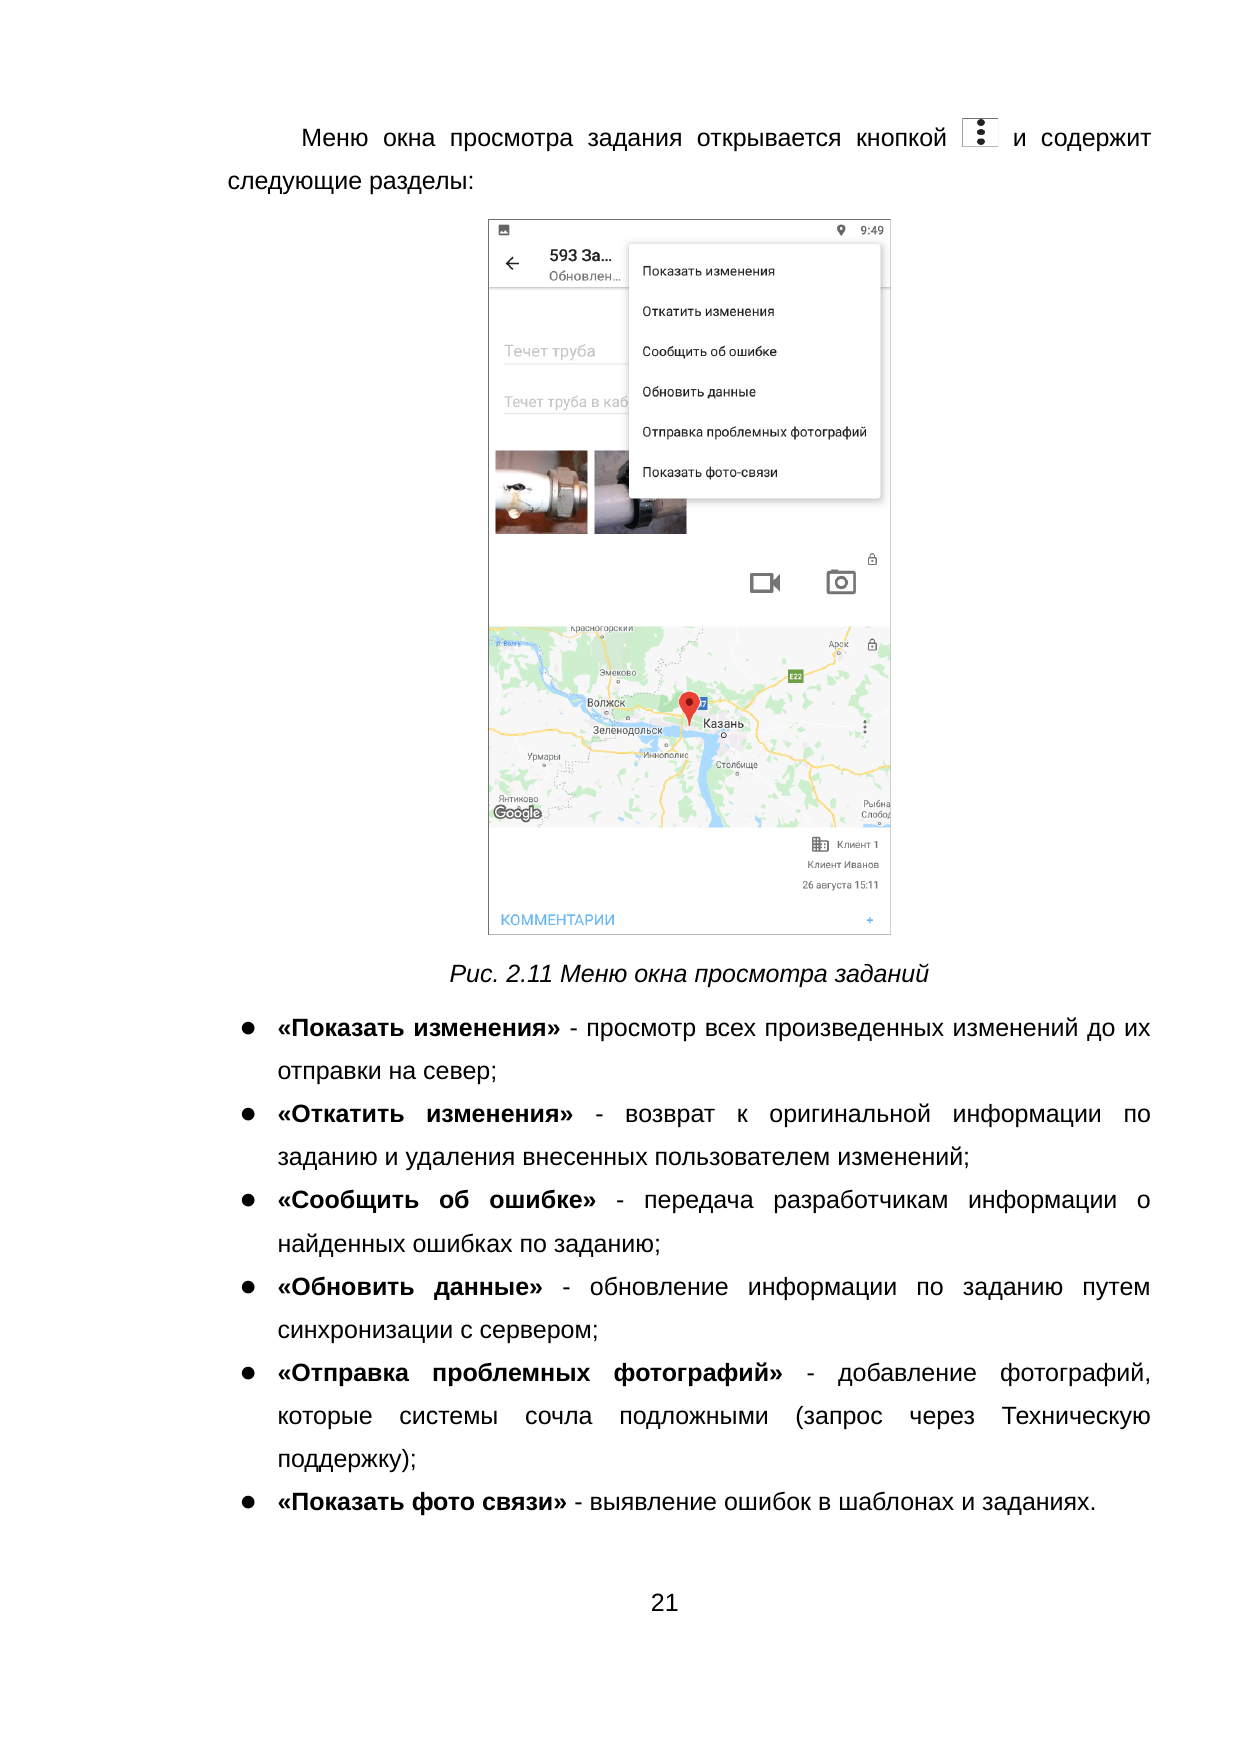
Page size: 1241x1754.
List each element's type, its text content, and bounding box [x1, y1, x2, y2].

picture [962, 118, 999, 147]
list «Откатить изменения» - возврат к оригинальной информации по заданию и удаления внесенных пользователем изменений; [240, 1099, 1152, 1171]
list «Отправка проблемных фотографий» - добавление фотографий, которые системы сочла подложными (запрос через Техническую поддержку); [240, 1358, 1152, 1473]
text Меню окна просмотра задания открывается кнопкой и содержит следующие разделы: [227, 118, 1152, 195]
list «Обновить данные» - обновление информации по заданию путем синхронизации с сервером; [240, 1272, 1152, 1344]
picture [488, 219, 891, 935]
list «Показать изменения» - просмотр всех произведенных изменений до их отправки на север; [240, 1013, 1152, 1085]
list «Показать фото связи» - выявление ошибок в шаблонах и заданиях. [240, 1487, 1152, 1516]
list «Сообщить об ошибке» - передача разработчикам информации о найденных ошибках по заданию; [240, 1186, 1152, 1257]
text Рис. 2.11 Меню окна просмотра заданий [227, 959, 1152, 988]
